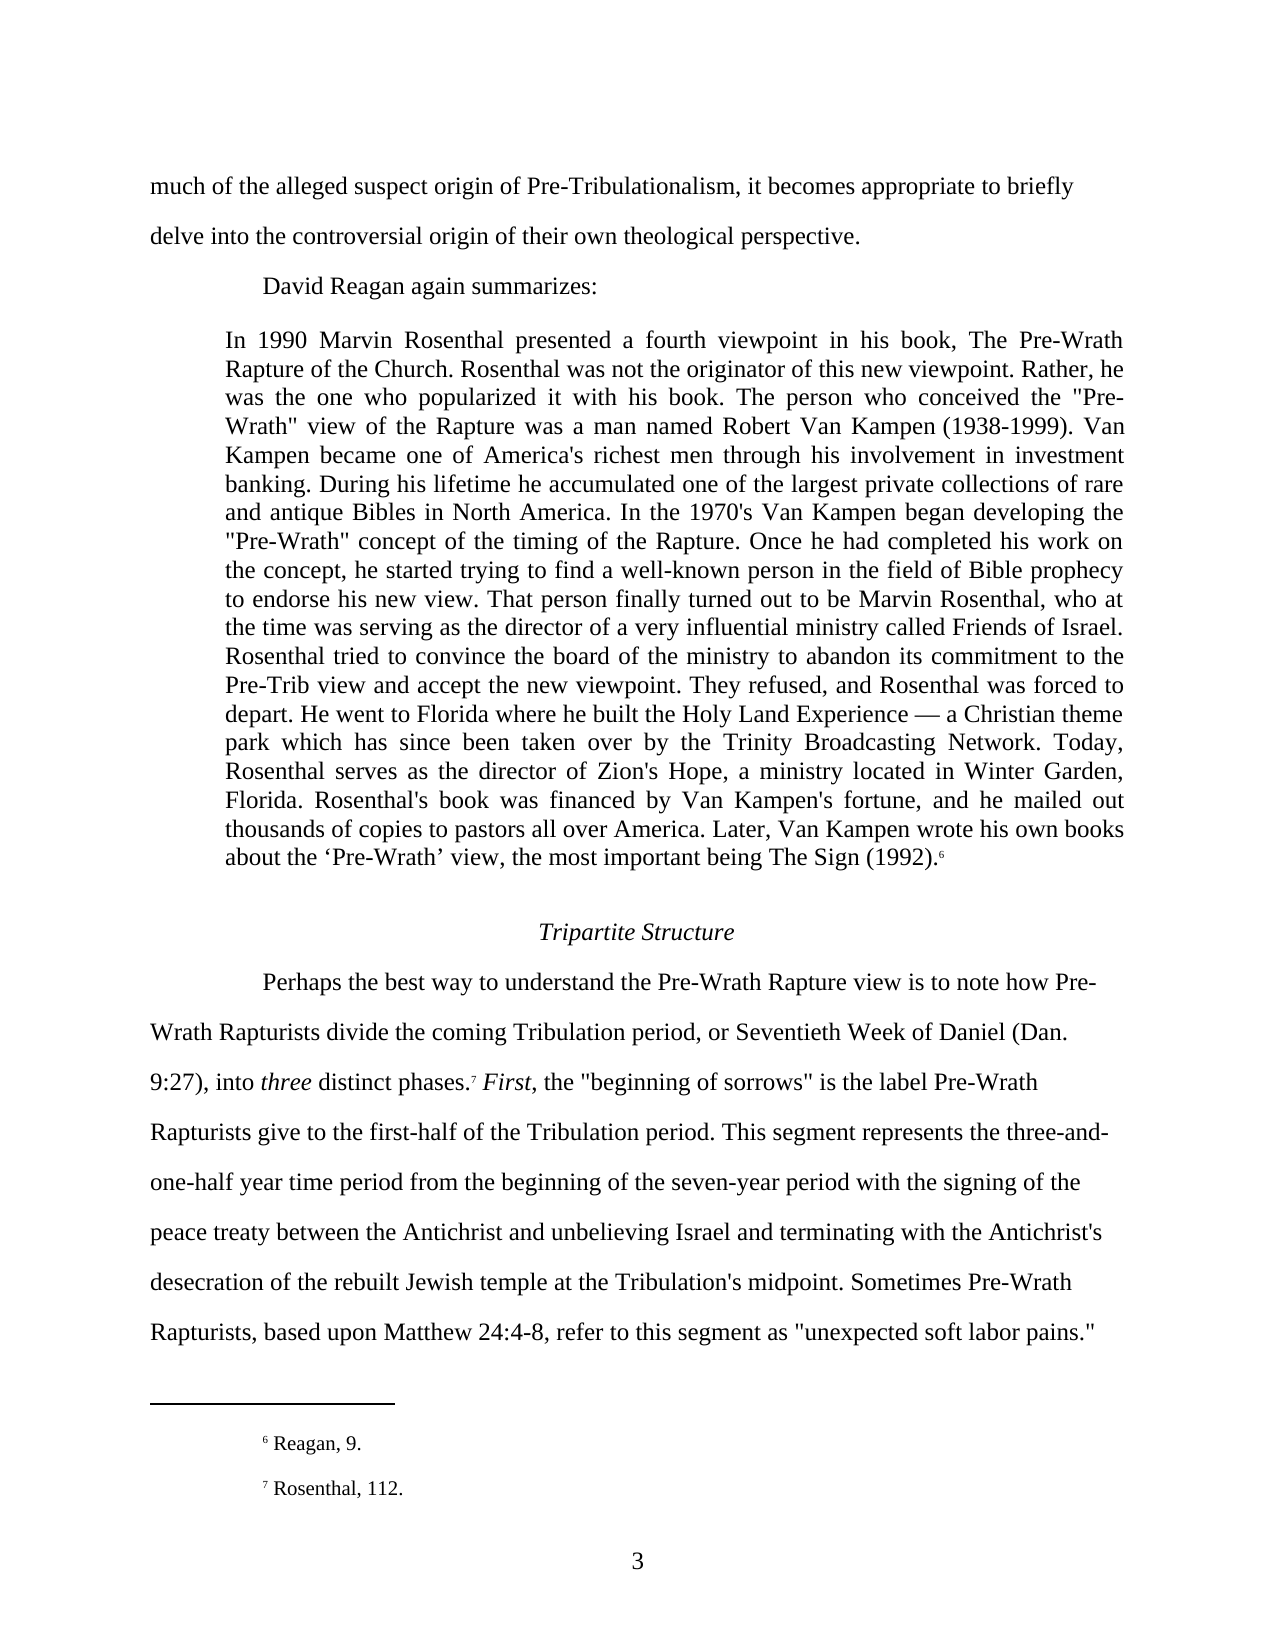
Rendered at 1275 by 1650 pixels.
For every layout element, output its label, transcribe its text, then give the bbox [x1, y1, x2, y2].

text In 1990 Marvin Rosenthal presented a fourth viewpoint in his book, The Pre-Wrath Rapture of the Church. Rosenthal was not the originator of this new viewpoint. Rather, he was the one who popularized it with his book. The person who conceived the "Pre-Wrath" view of the Rapture was a man named Robert Van Kampen (1938-1999). Van Kampen became one of America's richest men through his involvement in investment banking. During his lifetime he accumulated one of the largest private collections of rare and antique Bibles in North America. In the 1970's Van Kampen began developing the "Pre-Wrath" concept of the timing of the Rapture. Once he had completed his work on the concept, he started trying to find a well-known person in the field of Bible prophecy to endorse his new view. That person finally turned out to be Marvin Rosenthal, who at the time was serving as the director of a very influential ministry called Friends of Israel. Rosenthal tried to convince the board of the ministry to abandon its commitment to the Pre-Trib view and accept the new viewpoint. They refused, and Rosenthal was forced to depart. He went to Florida where he built the Holy Land Experience — a Christian theme park which has since been taken over by the Trinity Broadcasting Network. Today, Rosenthal serves as the director of Zion's Hope, a ministry located in Winter Garden, Florida. Rosenthal's book was financed by Van Kampen's fortune, and he mailed out thousands of copies to pastors all over America. Later, Van Kampen wrote his own books about the ‘Pre-Wrath’ view, the most important being The Sign (1992). [225, 325, 1125, 871]
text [150, 150, 1125, 250]
subtitle Tripartite Structure [150, 896, 1125, 946]
text David Reagan again summarizes: [150, 250, 1125, 300]
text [150, 946, 1125, 1346]
